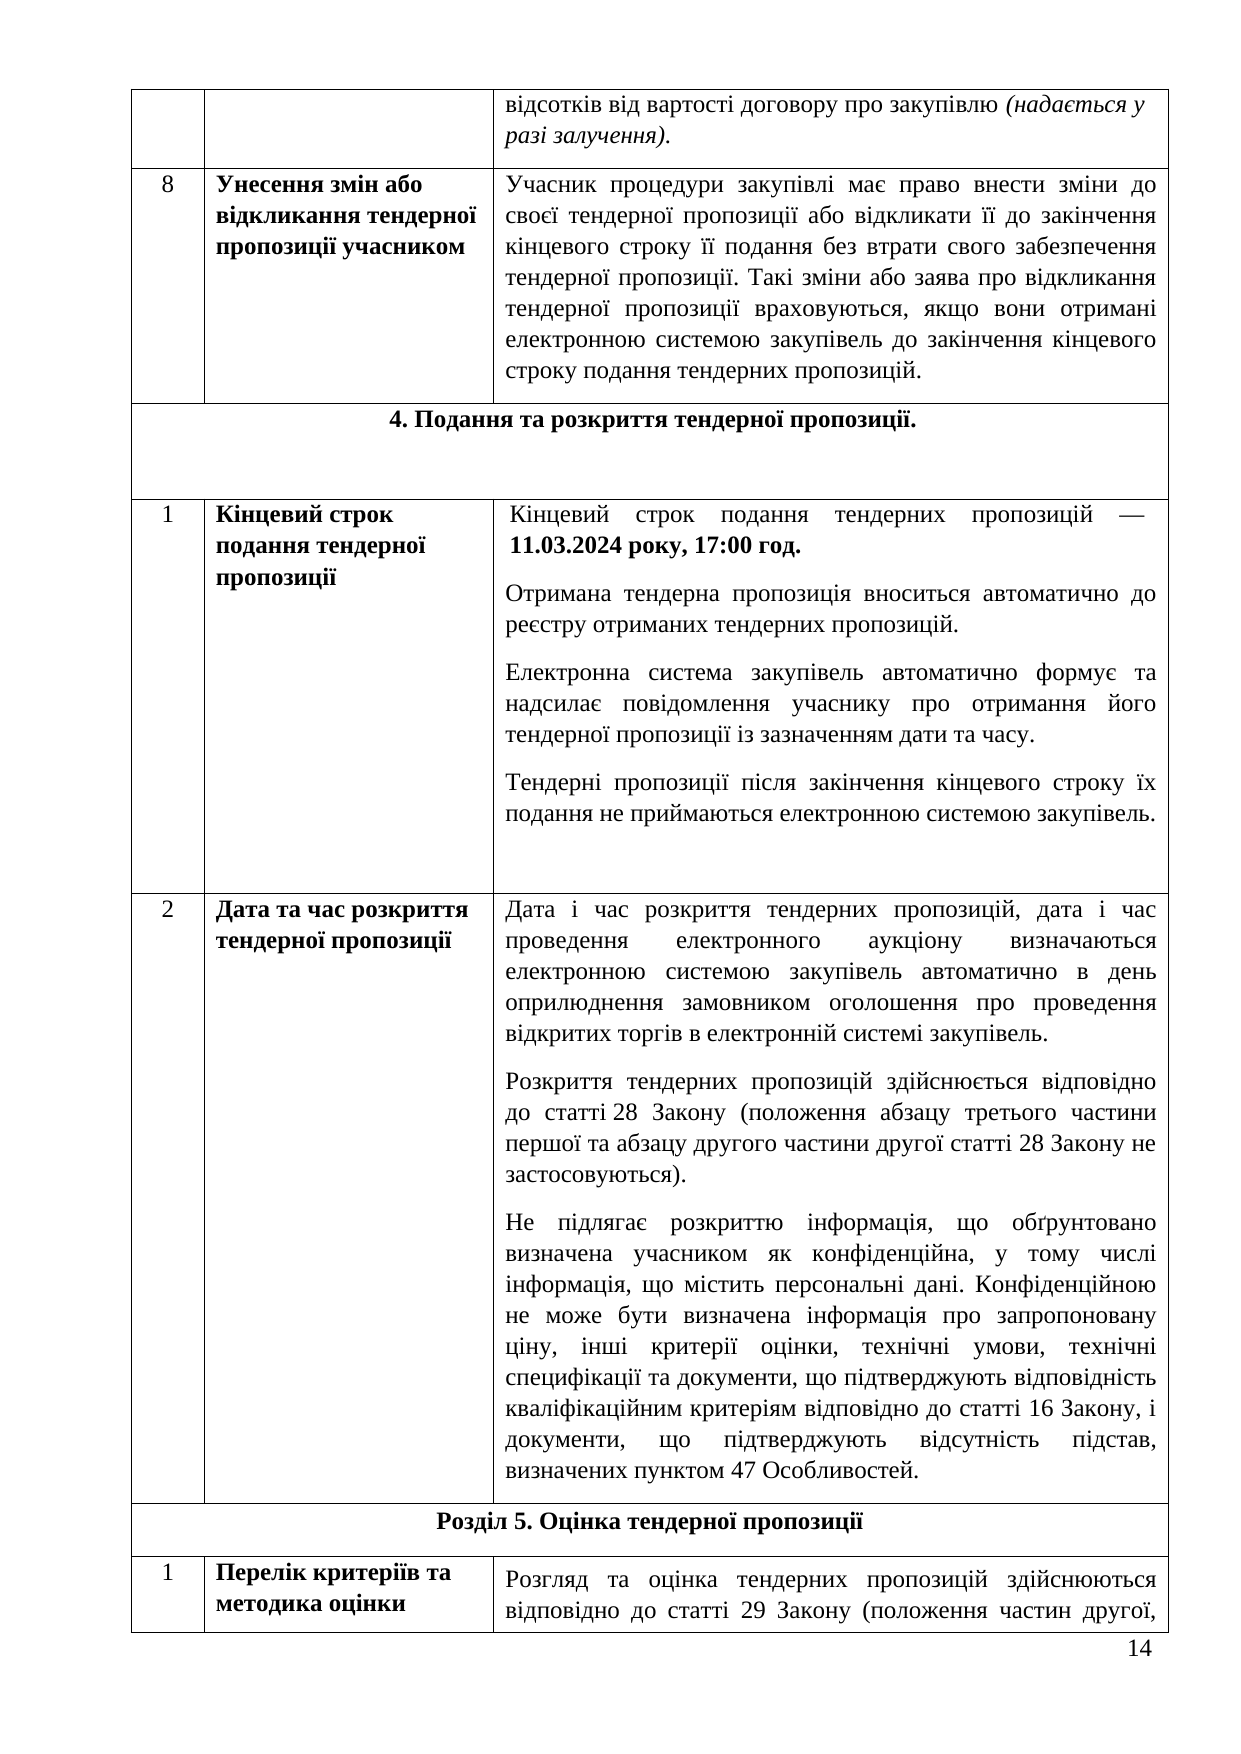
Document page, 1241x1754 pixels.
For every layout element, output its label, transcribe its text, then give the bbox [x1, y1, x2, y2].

table_cell Унесення змін або відкликання тендерної пропозиції учасником [205, 169, 493, 403]
table_cell 1 [132, 1557, 204, 1632]
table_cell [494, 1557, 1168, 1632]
table_cell Дата та час розкриття тендерної пропозиції [205, 894, 493, 1503]
table_cell Кінцевий строк подання тендерної пропозиції [205, 500, 493, 893]
table_cell 7 [132, 90, 204, 168]
table_cell 1 [132, 500, 204, 893]
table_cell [494, 90, 1168, 168]
table_cell 4. Подання та розкриття тендерної пропозиції. [132, 404, 1168, 498]
table_cell Кінцевий строк подання тендерних пропозицій — 11.03.2024 року, 17:00 год. Отримана тендерна пропозиція вноситься автоматично до реєстру отриманих тендерних пропозицій. Електронна система закупівель автоматично формує та надсилає повідомлення учаснику про отримання його тендерної пропозиції із зазначенням дати та часу. Тендерні пропозиції після закінчення кінцевого строку їх подання не приймаються електронною системою закупівель. [494, 500, 1168, 893]
table_cell 2 [132, 894, 204, 1503]
table_cell 8 [132, 169, 204, 403]
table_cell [205, 90, 493, 168]
table_cell Учасник процедури закупівлі має право внести зміни до своєї тендерної пропозиції або відкликати її до закінчення кінцевого строку її подання без втрати свого забезпечення тендерної пропозиції. Такі зміни або заява про відкликання тендерної пропозиції враховуються, якщо вони отримані електронною системою закупівель до закінчення кінцевого строку подання тендерних пропозицій. [494, 169, 1168, 403]
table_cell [205, 1557, 493, 1632]
table_cell Розділ 5. Оцінка тендерної пропозиції [132, 1504, 1168, 1556]
table_cell Дата і час розкриття тендерних пропозицій, дата і час проведення електронного аукціону визначаються електронною системою закупівель автоматично в день оприлюднення замовником оголошення про проведення відкритих торгів в електронній системі закупівель. Розкриття тендерних пропозицій здійснюється відповідно до статті 28 Закону (положення абзацу третього частини першої та абзацу другого частини другої статті 28 Закону не застосовуються). Не підлягає розкриттю інформація, що обґрунтовано визначена учасником як конфіденційна, у тому числі інформація, що містить персональні дані. Конфіденційною не може бути визначена інформація про запропоновану ціну, інші критерії оцінки, технічні умови, технічні специфікації та документи, що підтверджують відповідність кваліфікаційним критеріям відповідно до статті 16 Закону, і документи, що підтверджують відсутність підстав, визначених пунктом 47 Особливостей. [494, 894, 1168, 1503]
